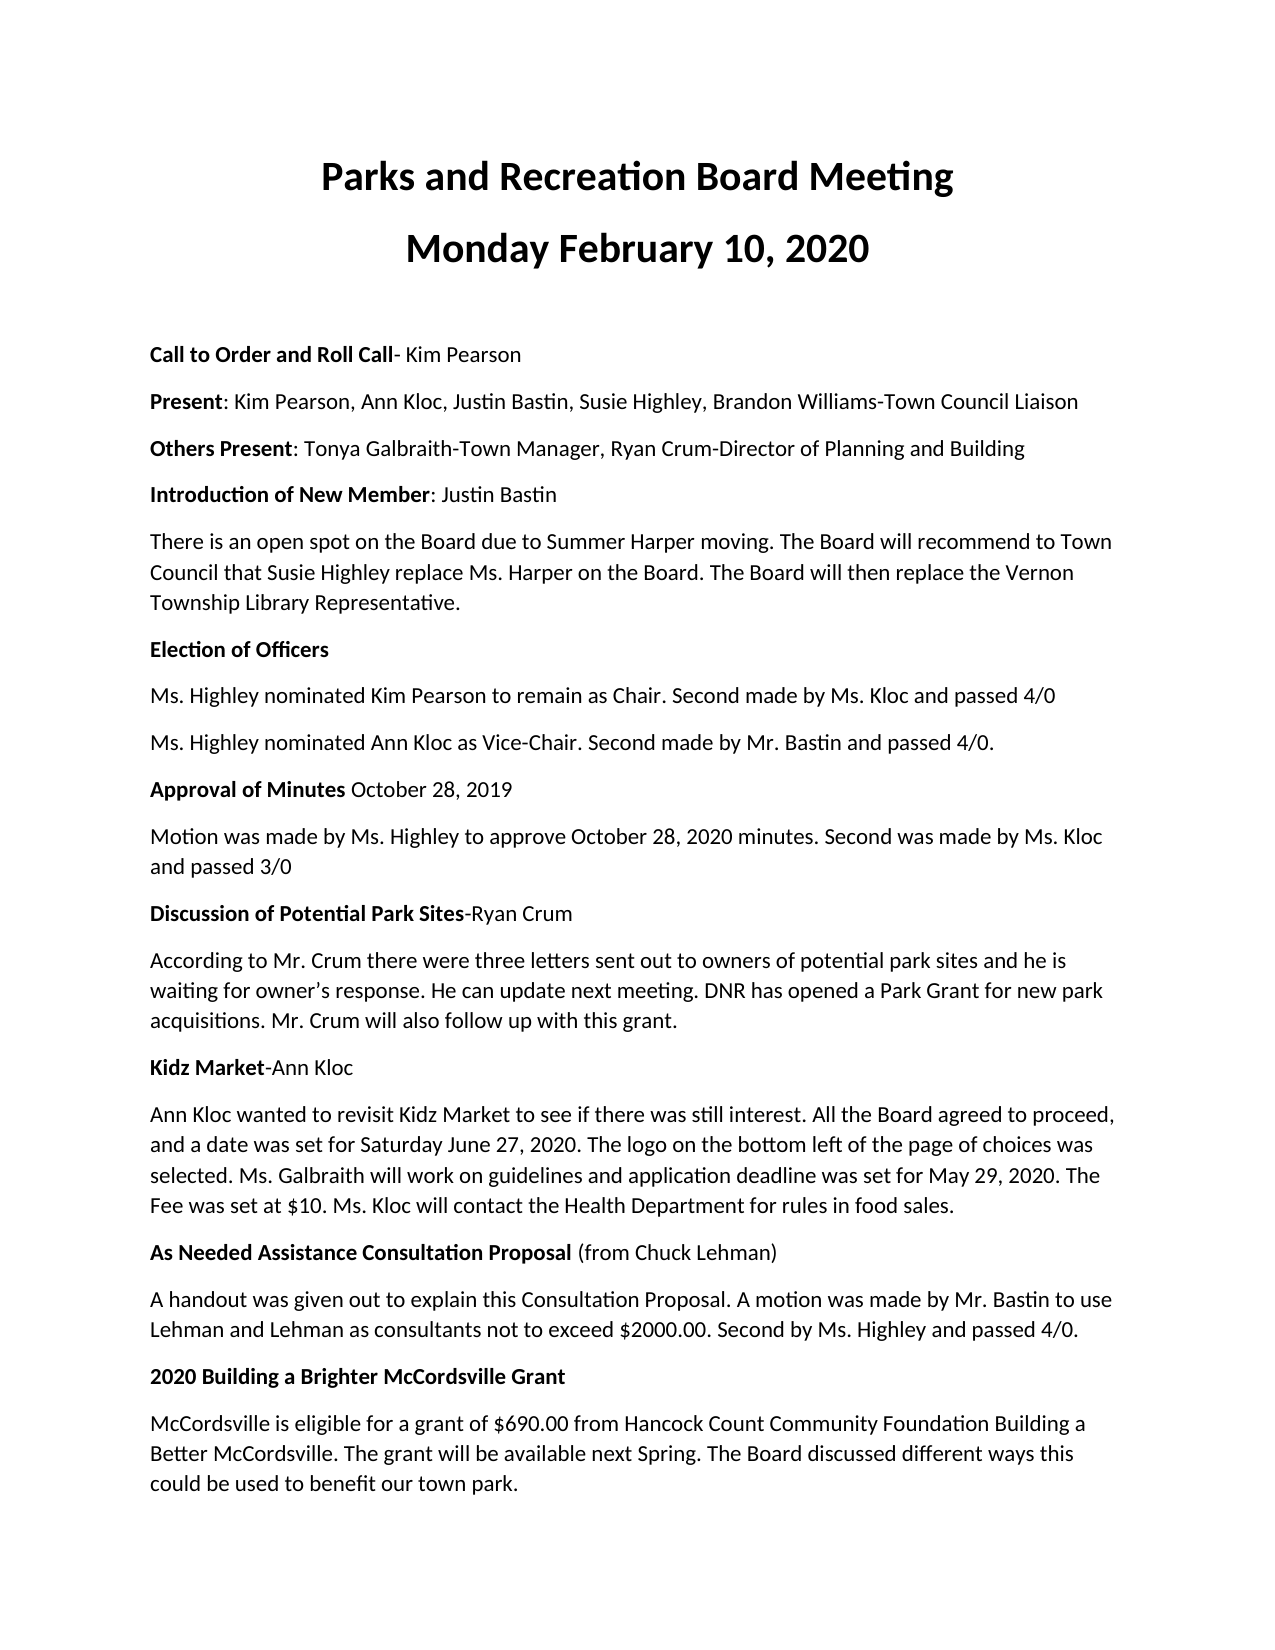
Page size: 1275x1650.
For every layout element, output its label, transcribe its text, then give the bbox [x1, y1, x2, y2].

text Introduction of New Member: Justin Bastin [150, 481, 1125, 509]
text Motion was made by Ms. Highley to approve October 28, 2020 minutes. Second was made by Ms. Kloc and passed 3/0 [150, 822, 1125, 881]
text Present: Kim Pearson, Ann Kloc, Justin Bastin, Susie Highley, Brandon Williams-Town Council Liaison [150, 387, 1125, 415]
text 2020 Building a Brighter McCordsville Grant [150, 1362, 1125, 1390]
text Call to Order and Roll Call- Kim Pearson [150, 340, 1125, 368]
text Kidz Market-Ann Kloc [150, 1053, 1125, 1082]
text McCordsville is eligible for a grant of $690.00 from Hancock Count Community Foundation Building a Better McCordsville. The grant will be available next Spring. The Board discussed different ways this could be used to benefit our town park. [150, 1409, 1125, 1497]
text A handout was given out to explain this Consultation Proposal. A motion was made by Mr. Bastin to use Lehman and Lehman as consultants not to exceed $2000.00. Second by Ms. Highley and passed 4/0. [150, 1285, 1125, 1343]
text Discussion of Potential Park Sites-Ryan Crum [150, 899, 1125, 927]
text As Needed Assistance Consultation Proposal (from Chuck Lehman) [150, 1238, 1125, 1266]
text Ms. Highley nominated Ann Kloc as Vice-Chair. Second made by Mr. Bastin and passed 4/0. [150, 728, 1125, 757]
text Monday February 10, 2020 [150, 222, 1125, 272]
text Parks and Recreation Board Meeting [150, 150, 1125, 201]
text Ann Kloc wanted to revisit Kidz Market to see if there was still interest. All the Board agreed to proceed, and a date was set for Saturday June 27, 2020. The logo on the bottom left of the page of choices was selected. Ms. Galbraith will work on guidelines and application deadline was set for May 29, 2020. The Fee was set at $10. Ms. Kloc will contact the Health Department for rules in food sales. [150, 1100, 1125, 1219]
text Others Present: Tonya Galbraith-Town Manager, Ryan Crum-Director of Planning and Building [150, 434, 1125, 462]
text Approval of Minutes October 28, 2019 [150, 775, 1125, 803]
text There is an open spot on the Board due to Summer Harper moving. The Board will recommend to Town Council that Susie Highley replace Ms. Harper on the Board. The Board will then replace the Vernon Township Library Representative. [150, 527, 1125, 616]
text Election of Officers [150, 635, 1125, 663]
text According to Mr. Crum there were three letters sent out to owners of potential park sites and he is waiting for owner’s response. He can update next meeting. DNR has opened a Park Grant for new park acquisitions. Mr. Crum will also follow up with this grant. [150, 946, 1125, 1035]
text Ms. Highley nominated Kim Pearson to remain as Chair. Second made by Ms. Kloc and passed 4/0 [150, 682, 1125, 710]
